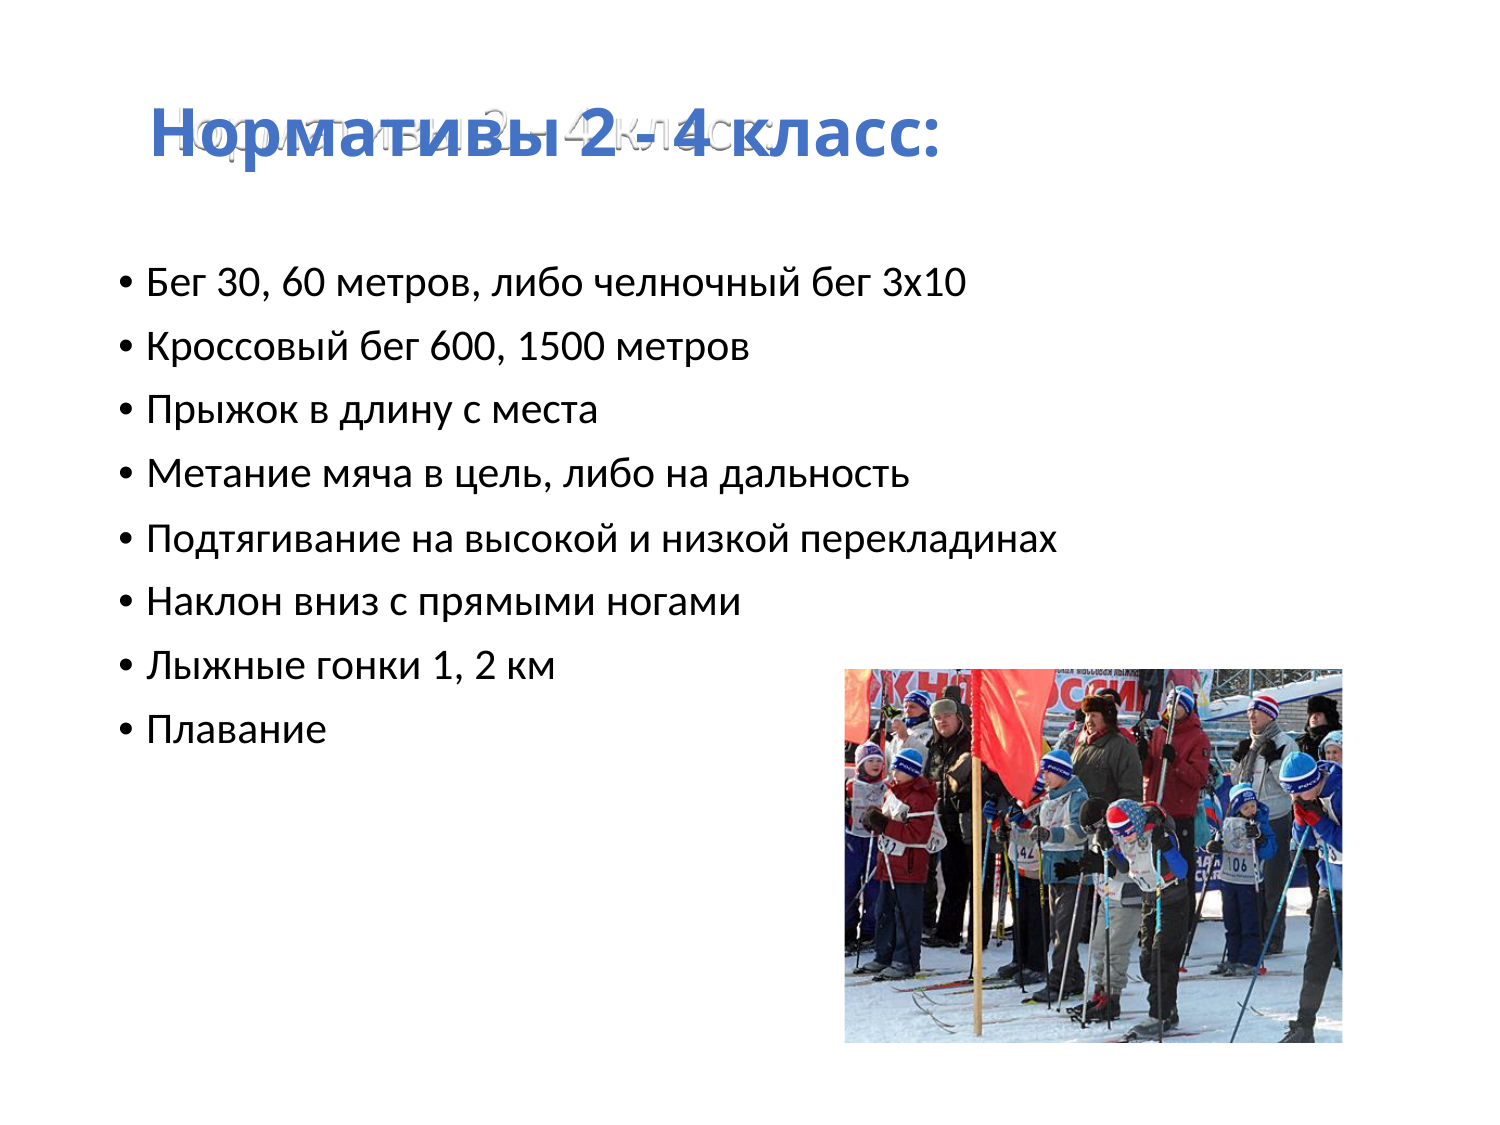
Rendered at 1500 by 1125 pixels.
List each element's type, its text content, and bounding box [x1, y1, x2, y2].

text Нормативы 2 - 4 класс: [148, 85, 1350, 176]
list Подтягивание на высокой и низкой перекладинах [118, 510, 1350, 563]
list Прыжок в длину с места [118, 381, 1350, 435]
list Наклон вниз с прямыми ногами [118, 573, 1350, 627]
picture [108, 67, 816, 208]
picture [844, 691, 1343, 701]
list Бег 30, 60 метров, либо челночный бег 3х10 [118, 254, 1350, 307]
list Кроссовый бег 600, 1500 метров [118, 317, 1350, 371]
list Лыжные гонки 1, 2 км [118, 637, 1350, 691]
list Плавание [118, 701, 1350, 754]
list Метание мяча в цель, либо на дальность [118, 445, 1350, 499]
picture [844, 754, 1343, 1043]
